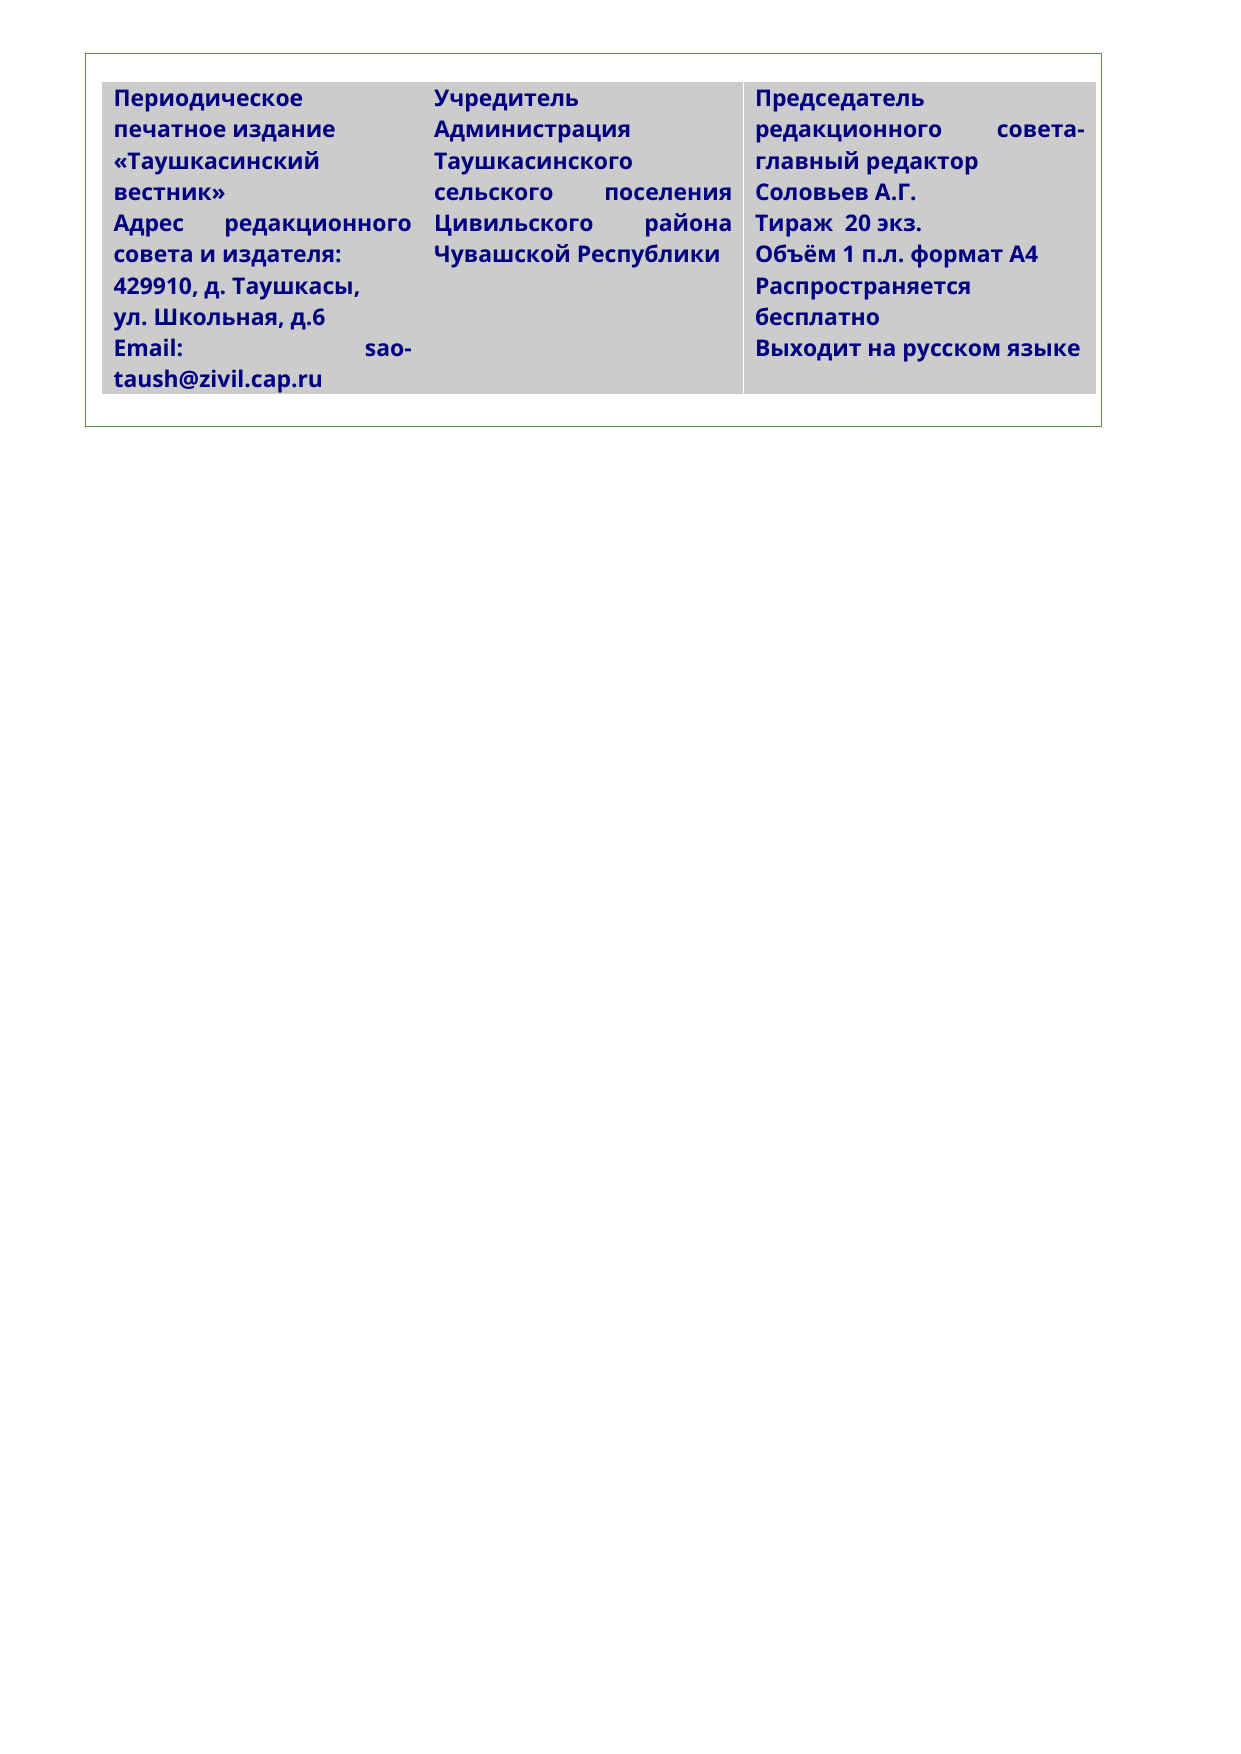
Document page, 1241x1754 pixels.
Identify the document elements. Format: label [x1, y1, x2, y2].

table_header [86, 54, 1101, 395]
table_cell [86, 395, 1101, 426]
